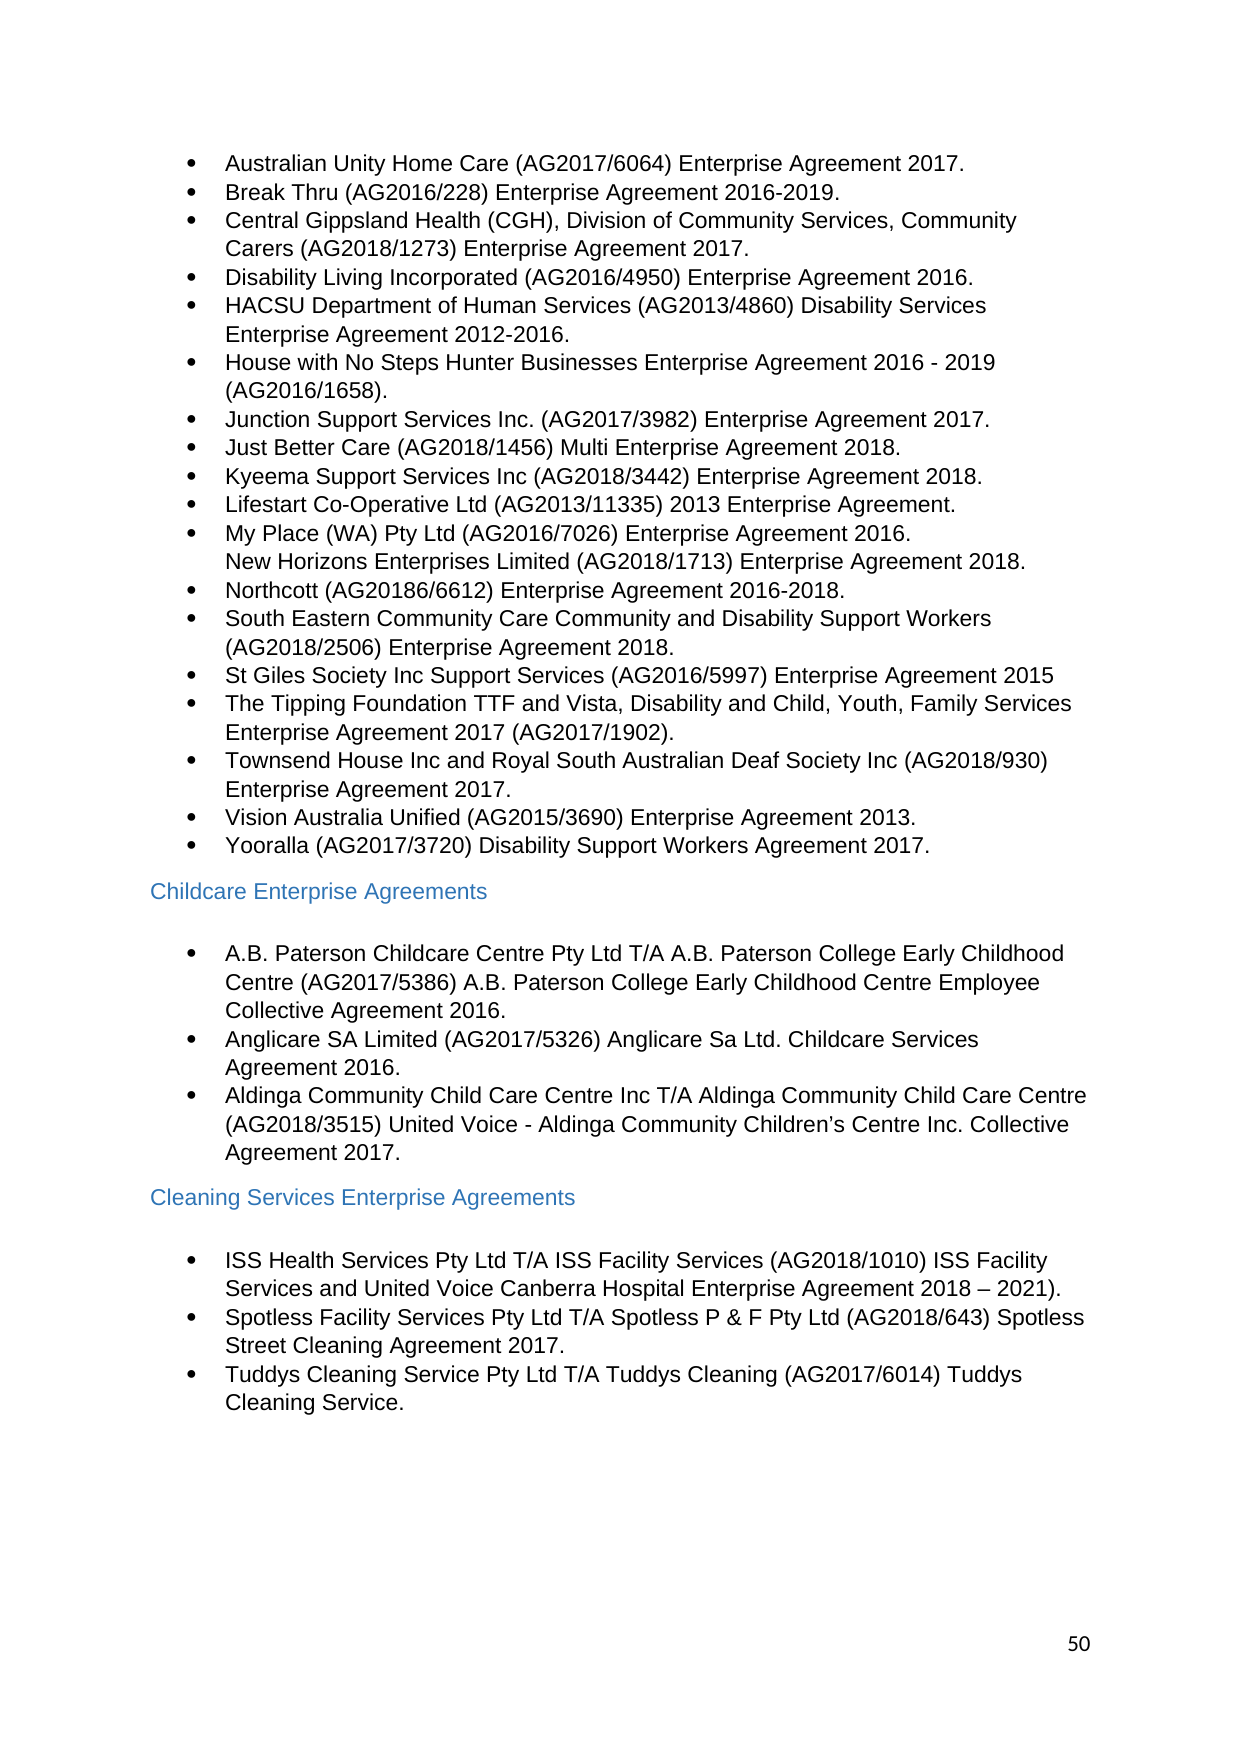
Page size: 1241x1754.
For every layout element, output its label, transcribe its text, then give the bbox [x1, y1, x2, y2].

list A.B. Paterson Childcare Centre Pty Ltd T/A A.B. Paterson College Early Childhood Centre (AG2017/5386) A.B. Paterson College Early Childhood Centre Employee Collective Agreement 2016. [187, 940, 1090, 1023]
list Break Thru (AG2016/228) Enterprise Agreement 2016-2019. [187, 178, 1090, 205]
list ISS Health Services Pty Ltd T/A ISS Facility Services (AG2018/1010) ISS Facility Services and United Voice Canberra Hospital Enterprise Agreement 2018 – 2021). [187, 1247, 1090, 1302]
list Anglicare SA Limited (AG2017/5326) Anglicare Sa Ltd. Childcare Services Agreement 2016. [187, 1026, 1090, 1080]
list St Giles Society Inc Support Services (AG2016/5997) Enterprise Agreement 2015 [187, 662, 1090, 688]
list My Place (WA) Pty Ltd (AG2016/7026) Enterprise Agreement 2016. New Horizons Enterprises Limited (AG2018/1713) Enterprise Agreement 2018. [187, 520, 1090, 574]
list South Eastern Community Care Community and Disability Support Workers (AG2018/2506) Enterprise Agreement 2018. [187, 605, 1090, 660]
list Just Better Care (AG2018/1456) Multi Enterprise Agreement 2018. [187, 434, 1090, 461]
list Aldinga Community Child Care Centre Inc T/A Aldinga Community Child Care Centre (AG2018/3515) United Voice - Aldinga Community Children’s Centre Inc. Collective Agreement 2017. [187, 1082, 1090, 1166]
list Townsend House Inc and Royal South Australian Deaf Society Inc (AG2018/930) Enterprise Agreement 2017. [187, 747, 1090, 802]
subtitle Childcare Enterprise Agreements [150, 878, 1090, 938]
list Junction Support Services Inc. (AG2017/3982) Enterprise Agreement 2017. [187, 406, 1090, 432]
list HACSU Department of Human Services (AG2013/4860) Disability Services Enterprise Agreement 2012-2016. [187, 292, 1090, 347]
list Disability Living Incorporated (AG2016/4950) Enterprise Agreement 2016. [187, 264, 1090, 290]
list Kyeema Support Services Inc (AG2018/3442) Enterprise Agreement 2018. [187, 463, 1090, 489]
list The Tipping Foundation TTF and Vista, Disability and Child, Youth, Family Services Enterprise Agreement 2017 (AG2017/1902). [187, 690, 1090, 745]
subtitle Cleaning Services Enterprise Agreements [150, 1184, 1090, 1244]
list Spotless Facility Services Pty Ltd T/A Spotless P & F Pty Ltd (AG2018/643) Spotless Street Cleaning Agreement 2017. [187, 1304, 1090, 1359]
list Lifestart Co-Operative Ltd (AG2013/11335) 2013 Enterprise Agreement. [187, 491, 1090, 518]
list Central Gippsland Health (CGH), Division of Community Services, Community Carers (AG2018/1273) Enterprise Agreement 2017. [187, 207, 1090, 262]
list Australian Unity Home Care (AG2017/6064) Enterprise Agreement 2017. [187, 150, 1090, 176]
list Yooralla (AG2017/3720) Disability Support Workers Agreement 2017. [187, 832, 1090, 859]
list Tuddys Cleaning Service Pty Ltd T/A Tuddys Cleaning (AG2017/6014) Tuddys Cleaning Service. [187, 1361, 1090, 1416]
list Vision Australia Unified (AG2015/3690) Enterprise Agreement 2013. [187, 804, 1090, 830]
list Northcott (AG20186/6612) Enterprise Agreement 2016-2018. [187, 577, 1090, 603]
list House with No Steps Hunter Businesses Enterprise Agreement 2016 - 2019 (AG2016/1658). [187, 349, 1090, 404]
